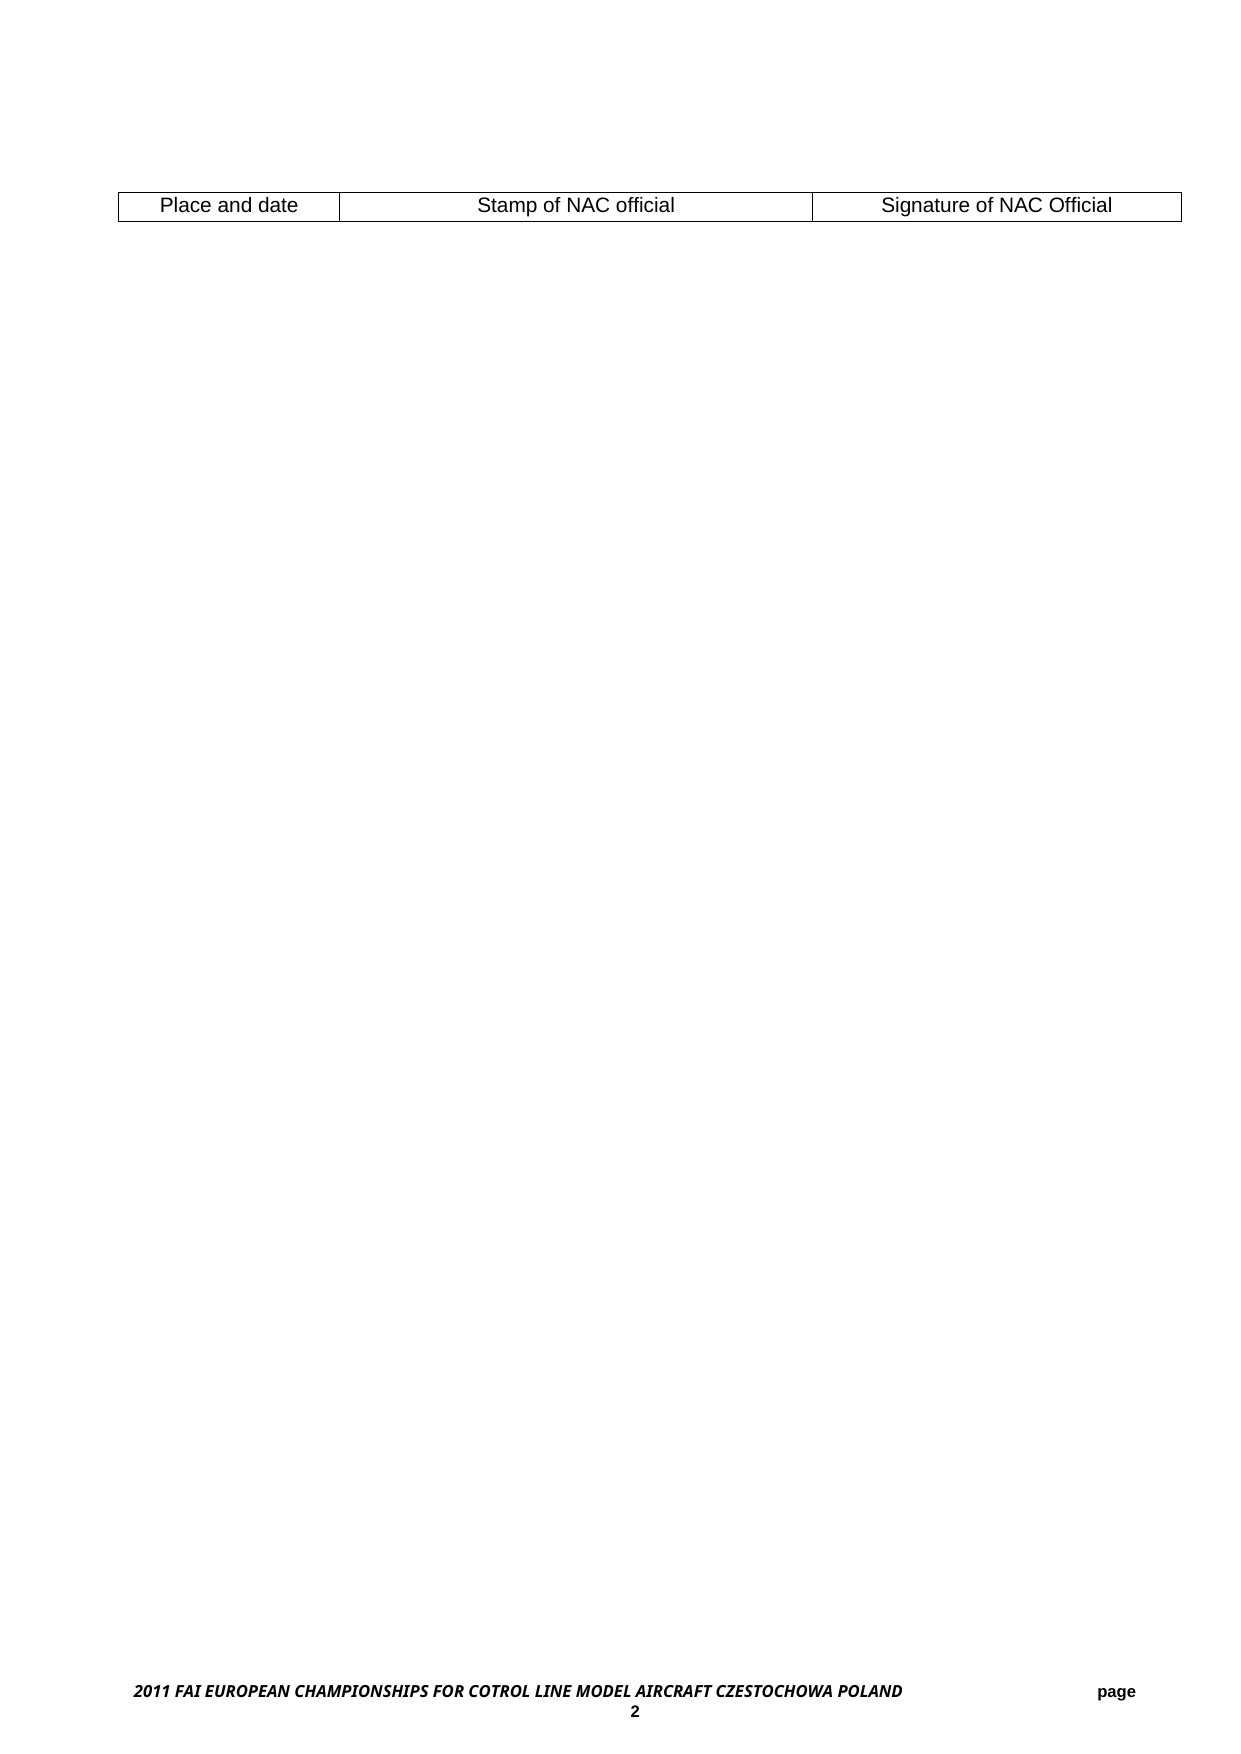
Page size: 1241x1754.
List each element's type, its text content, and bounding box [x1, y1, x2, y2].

table_cell Stamp of NAC official [340, 193, 812, 221]
table_cell Place and date [119, 193, 339, 221]
table_cell Signature of NAC Official [813, 193, 1181, 221]
